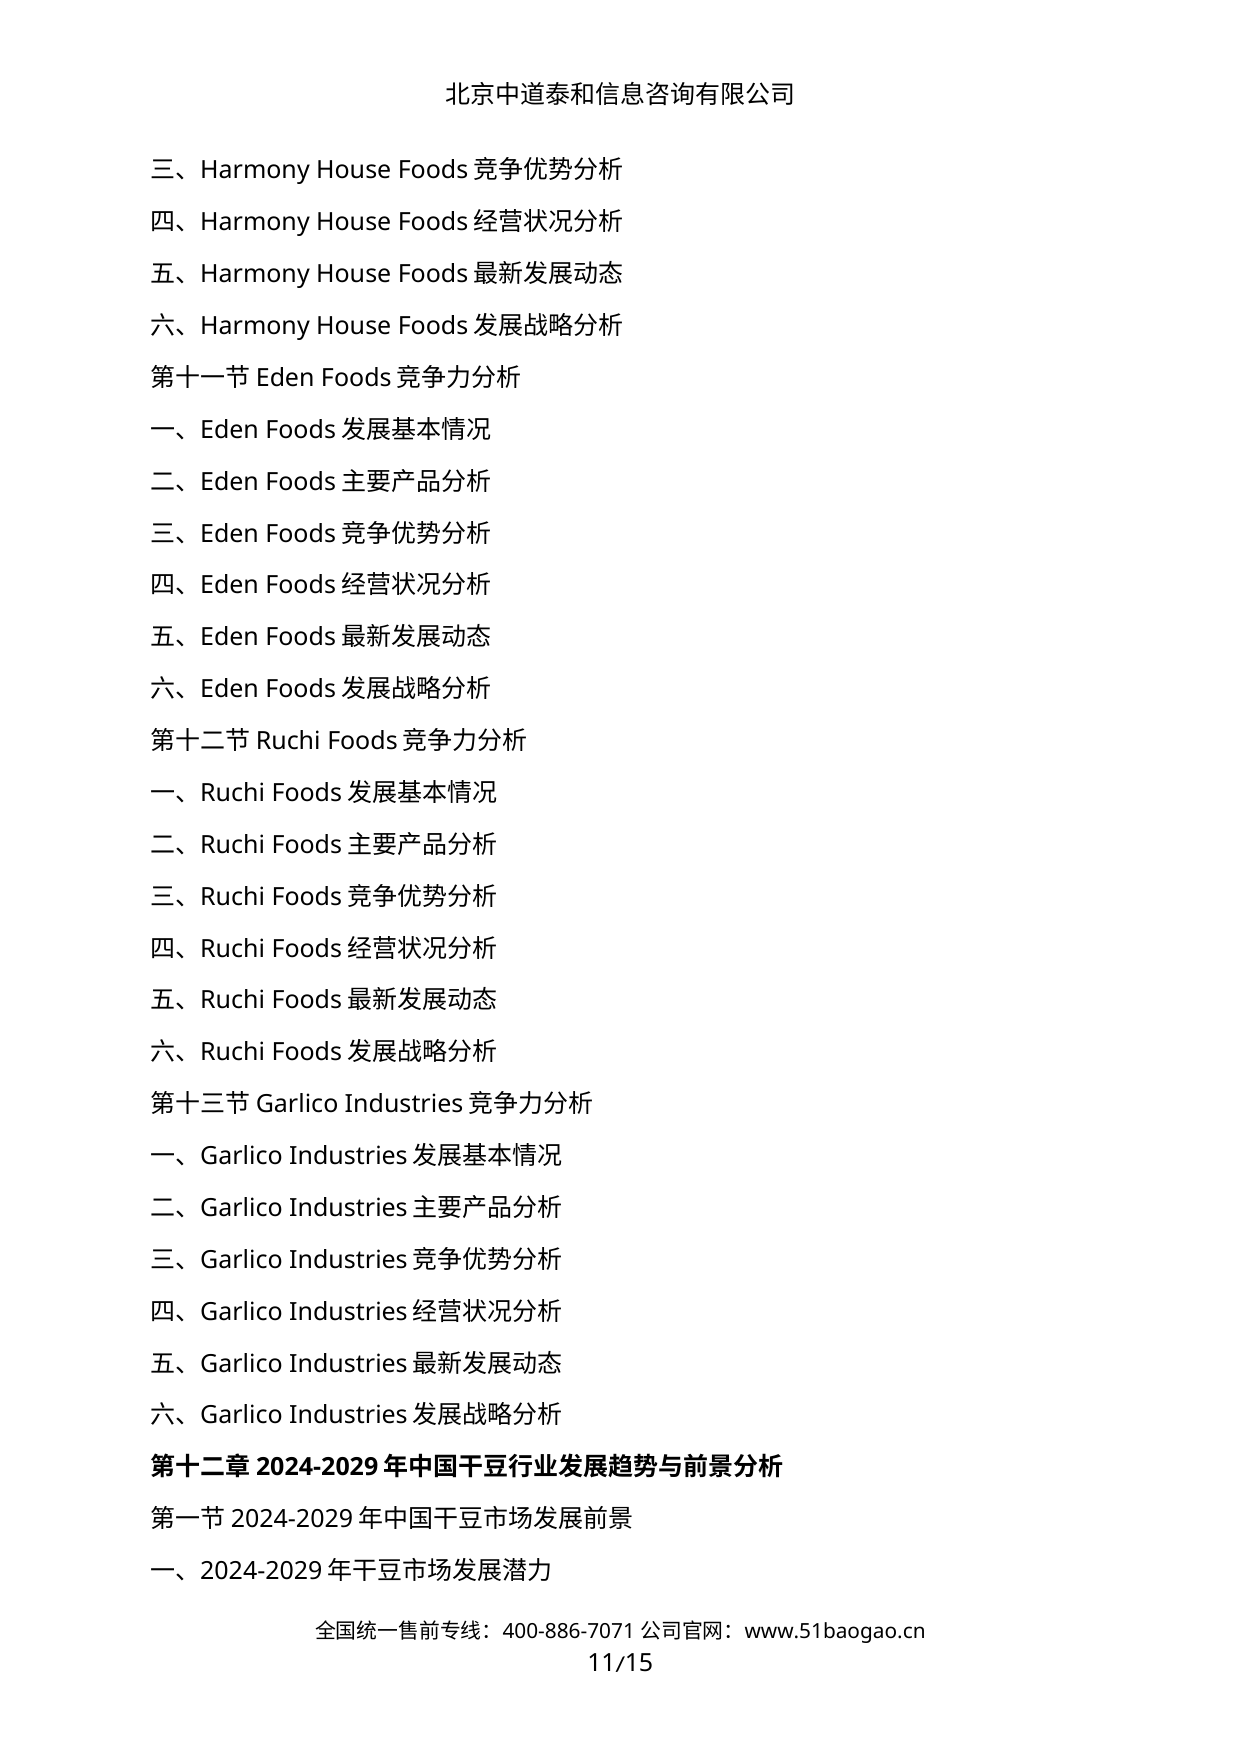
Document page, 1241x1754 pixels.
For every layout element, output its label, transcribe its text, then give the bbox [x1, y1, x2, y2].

text 二、Garlico Industries主要产品分析 [150, 1187, 1090, 1224]
text 一、2024-2029年干豆市场发展潜力 [150, 1551, 1090, 1587]
text 四、Harmony House Foods经营状况分析 [150, 202, 1090, 238]
text 第十三节 Garlico Industries竞争力分析 [150, 1084, 1090, 1120]
text 三、Eden Foods竞争优势分析 [150, 513, 1090, 549]
text 第一节 2024-2029年中国干豆市场发展前景 [150, 1499, 1090, 1535]
text 六、Eden Foods发展战略分析 [150, 669, 1090, 705]
text 第十二章 2024-2029年中国干豆行业发展趋势与前景分析 [150, 1447, 1090, 1483]
text 三、Garlico Industries竞争优势分析 [150, 1239, 1090, 1276]
text 六、Ruchi Foods发展战略分析 [150, 1032, 1090, 1068]
text 三、Harmony House Foods竞争优势分析 [150, 150, 1090, 186]
text 一、Garlico Industries发展基本情况 [150, 1136, 1090, 1172]
text 一、Ruchi Foods发展基本情况 [150, 772, 1090, 809]
text 五、Harmony House Foods最新发展动态 [150, 254, 1090, 290]
text 一、Eden Foods发展基本情况 [150, 409, 1090, 446]
text 五、Ruchi Foods最新发展动态 [150, 980, 1090, 1016]
text 二、Ruchi Foods主要产品分析 [150, 824, 1090, 861]
text 三、Ruchi Foods竞争优势分析 [150, 876, 1090, 912]
text 第十一节 Eden Foods竞争力分析 [150, 357, 1090, 394]
text 四、Garlico Industries经营状况分析 [150, 1291, 1090, 1327]
text 四、Ruchi Foods经营状况分析 [150, 928, 1090, 964]
text 六、Harmony House Foods发展战略分析 [150, 306, 1090, 342]
text 四、Eden Foods经营状况分析 [150, 565, 1090, 601]
text 五、Garlico Industries最新发展动态 [150, 1343, 1090, 1379]
text 五、Eden Foods最新发展动态 [150, 617, 1090, 653]
text 二、Eden Foods主要产品分析 [150, 461, 1090, 497]
text 第十二节 Ruchi Foods竞争力分析 [150, 721, 1090, 757]
text 六、Garlico Industries发展战略分析 [150, 1395, 1090, 1431]
